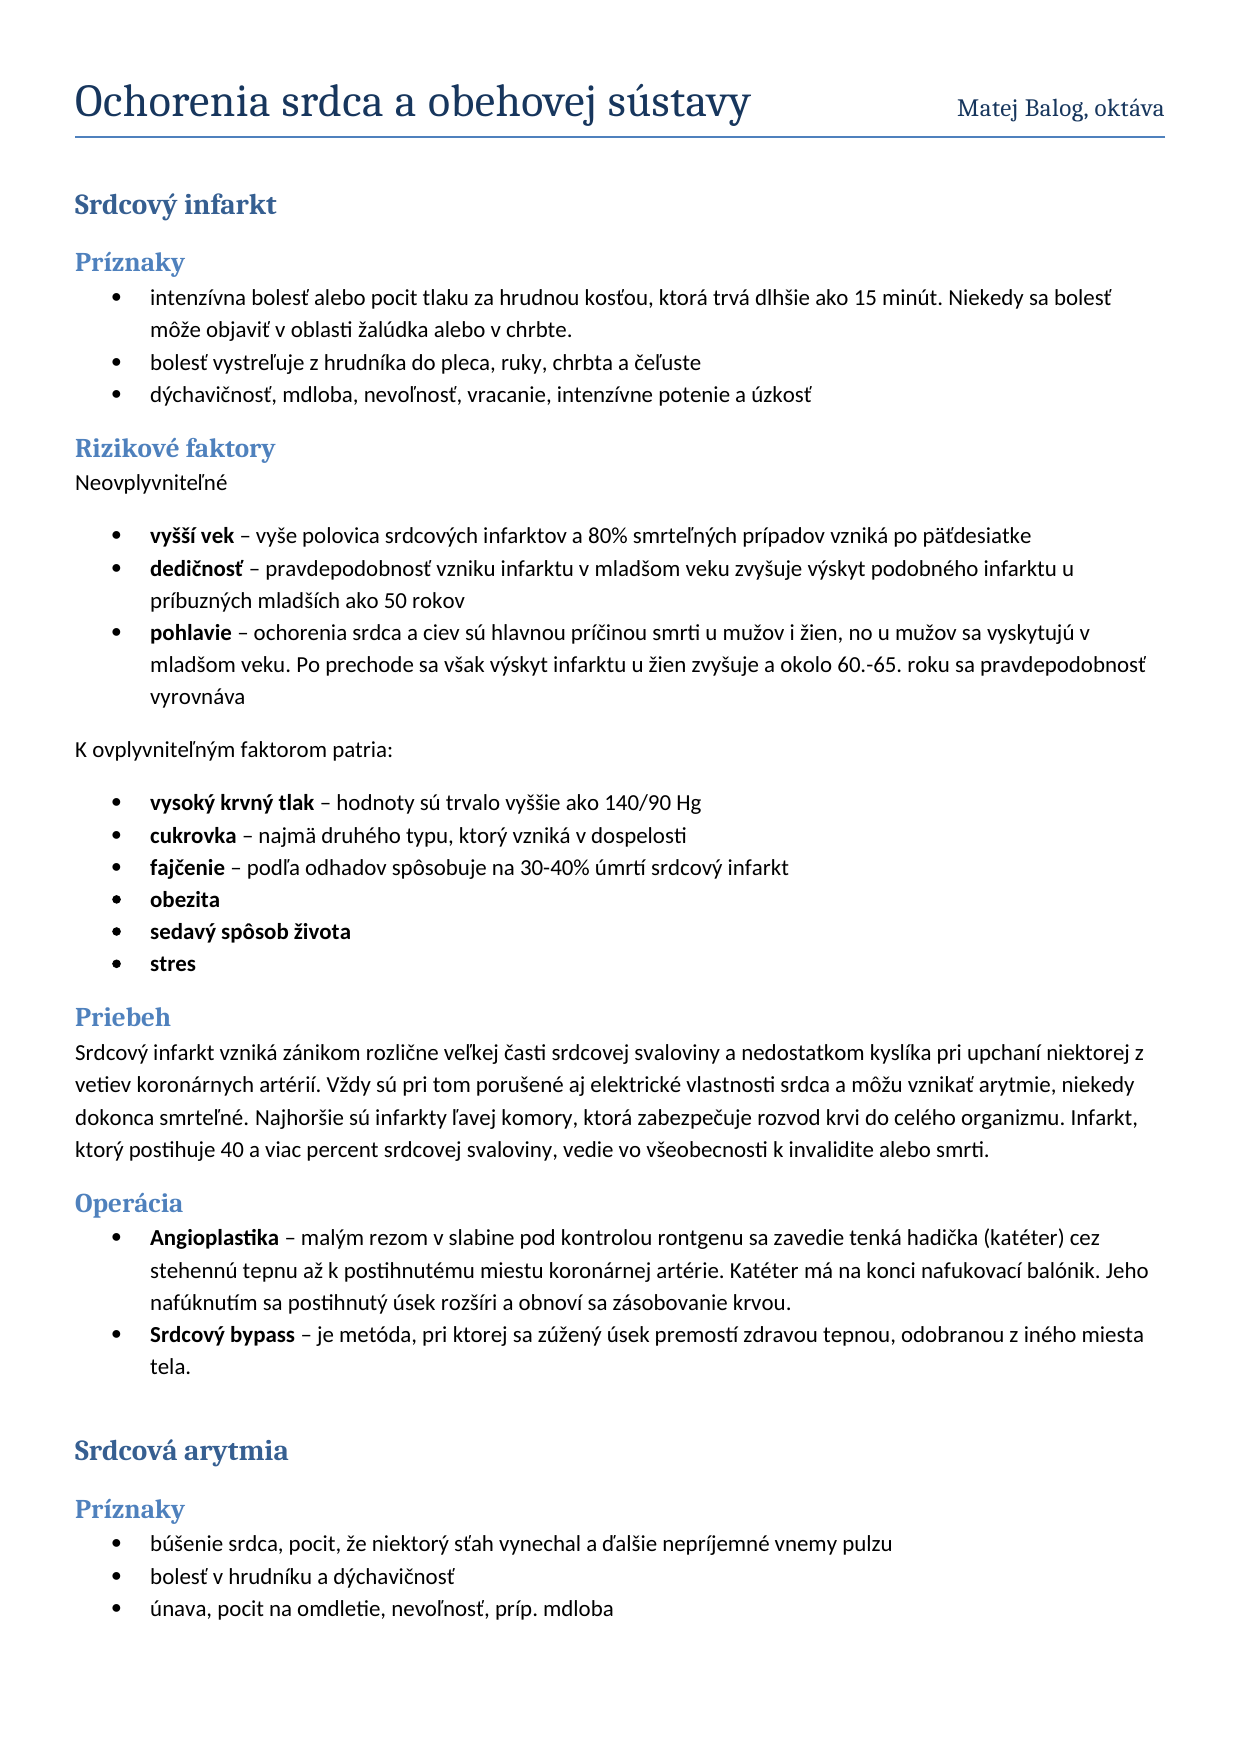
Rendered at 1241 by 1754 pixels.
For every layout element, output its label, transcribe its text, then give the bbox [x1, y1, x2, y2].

list únava, pocit na omdletie, nevoľnosť, príp. mdloba [112, 1594, 1165, 1622]
title Ochorenia srdca a obehovej sústavy Matej Balog, oktáva [75, 75, 1165, 136]
list vyšší vek – vyše polovica srdcových infarktov a 80% smrteľných prípadov vzniká po päťdesiatke [112, 522, 1165, 549]
subtitle Srdcový infarkt [75, 188, 1165, 222]
text Srdcový infarkt vzniká zánikom rozlične veľkej časti srdcovej svaloviny a nedostatkom kyslíka pri upchaní niektorej z vetiev koronárnych artérií. Vždy sú pri tom porušené aj elektrické vlastnosti srdca a môžu vznikať arytmie, niekedy dokonca smrteľné. Najhoršie sú infarkty ľavej komory, ktorá zabezpečuje rozvod krvi do celého organizmu. Infarkt, ktorý postihuje 40 a viac percent srdcovej svaloviny, vedie vo všeobecnosti k invalidite alebo smrti. [75, 1038, 1165, 1163]
subtitle Rizikové faktory [75, 433, 1165, 464]
list obezita [112, 885, 1165, 913]
list pohlavie – ochorenia srdca a ciev sú hlavnou príčinou smrti u mužov i žien, no u mužov sa vyskytujú v mladšom veku. Po prechode sa však výskyt infarktu u žien zvyšuje a okolo 60.-65. roku sa pravdepodobnosť vyrovnáva [112, 618, 1165, 711]
list intenzívna bolesť alebo pocit tlaku za hrudnou kosťou, ktorá trvá dlhšie ako 15 minút. Niekedy sa bolesť môže objaviť v oblasti žalúdka alebo v chrbte. [112, 283, 1165, 343]
list fajčenie – podľa odhadov spôsobuje na 30-40% úmrtí srdcový infarkt [112, 853, 1165, 881]
subtitle Príznaky [75, 1494, 1165, 1525]
list dedičnosť – pravdepodobnosť vzniku infarktu v mladšom veku zvyšuje výskyt podobného infarktu u príbuzných mladších ako 50 rokov [112, 554, 1165, 614]
list bolesť v hrudníku a dýchavičnosť [112, 1562, 1165, 1590]
text K ovplyvniteľným faktorom patria: [75, 736, 1165, 763]
subtitle Srdcová arytmia [75, 1434, 1165, 1468]
text Neovplyvniteľné [75, 468, 1165, 497]
list sedavý spôsob života [112, 917, 1165, 945]
subtitle Operácia [75, 1188, 1165, 1219]
list Srdcový bypass – je metóda, pri ktorej sa zúžený úsek premostí zdravou tepnou, odobranou z iného miesta tela. [112, 1320, 1165, 1380]
list stres [112, 949, 1165, 977]
list dýchavičnosť, mdloba, nevoľnosť, vracanie, intenzívne potenie a úzkosť [112, 380, 1165, 408]
subtitle Príznaky [75, 247, 1165, 279]
list cukrovka – najmä druhého typu, ktorý vzniká v dospelosti [112, 821, 1165, 849]
list búšenie srdca, pocit, že niektorý sťah vynechal a ďalšie nepríjemné vnemy pulzu [112, 1529, 1165, 1558]
list bolesť vystreľuje z hrudníka do pleca, ruky, chrbta a čeľuste [112, 348, 1165, 376]
list Angioplastika – malým rezom v slabine pod kontrolou rontgenu sa zavedie tenká hadička (katéter) cez stehennú tepnu až k postihnutému miestu koronárnej artérie. Katéter má na konci nafukovací balónik. Jeho nafúknutím sa postihnutý úsek rozšíri a obnoví sa zásobovanie krvou. [112, 1223, 1165, 1316]
subtitle Priebeh [75, 1002, 1165, 1034]
list vysoký krvný tlak – hodnoty sú trvalo vyššie ako 140/90 Hg [112, 788, 1165, 817]
